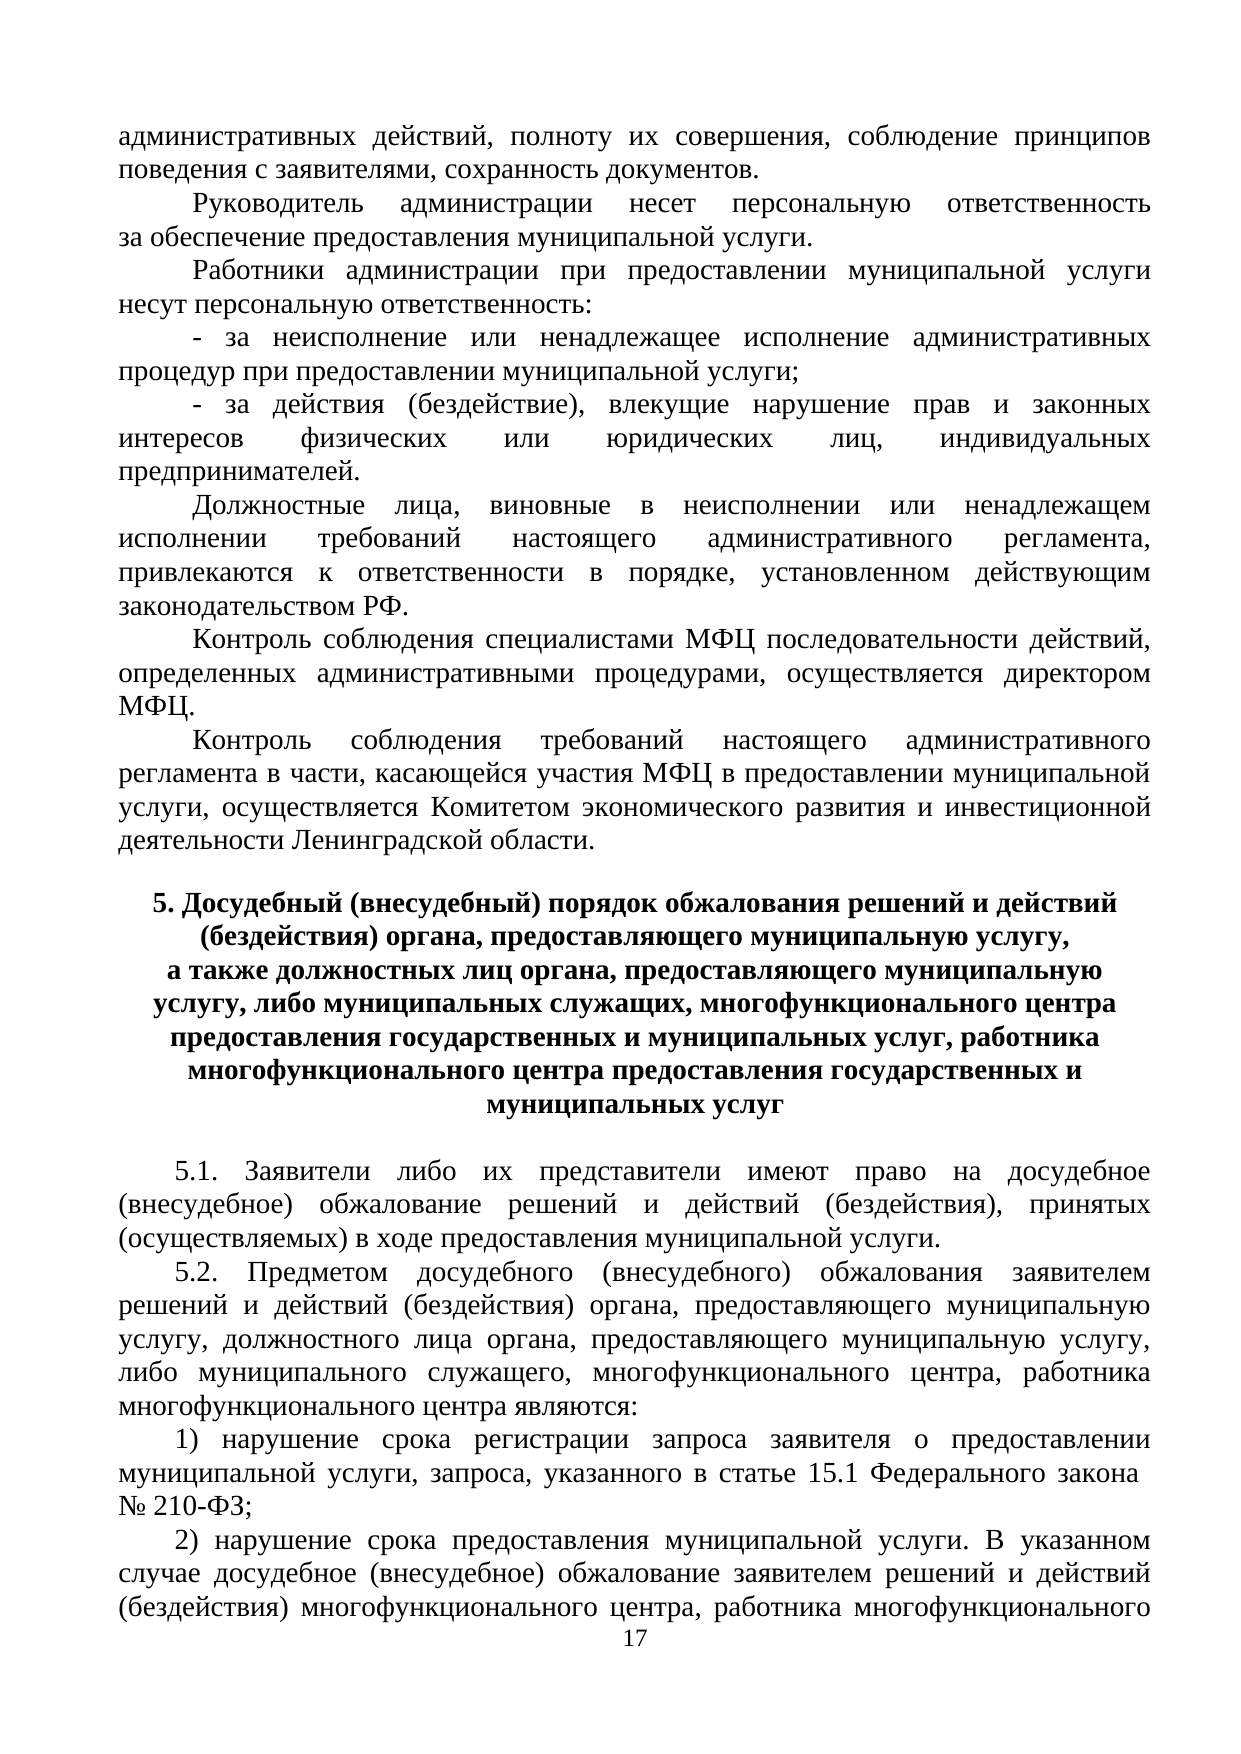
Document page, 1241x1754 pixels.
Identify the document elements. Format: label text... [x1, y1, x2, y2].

text 5.1. Заявители либо их представители имеют право на досудебное (внесудебное) обжалование решений и действий (бездействия), принятых (осуществляемых) в ходе предоставления муниципальной услуги. [118, 1153, 1152, 1254]
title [118, 118, 1152, 185]
title Руководитель администрации несет персональную ответственность за обеспечение предоставления муниципальной услуги. [118, 185, 1152, 252]
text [118, 1522, 1152, 1623]
title Работники администрации при предоставлении муниципальной услуги несут персональную ответственность: [118, 252, 1152, 319]
text а также должностных лиц органа, предоставляющего муниципальную услугу, либо муниципальных служащих, многофункционального центра предоставления государственных и муниципальных услуг, работника многофункционального центра предоставления государственных и муниципальных услуг [118, 952, 1152, 1119]
title Контроль соблюдения специалистами МФЦ последовательности действий, определенных административными процедурами, осуществляется директором МФЦ. [118, 621, 1152, 722]
text 5. Досудебный (внесудебный) порядок обжалования решений и действий (бездействия) органа, предоставляющего муниципальную услугу, [118, 885, 1152, 952]
title Контроль соблюдения требований настоящего административного регламента в части, касающейся участия МФЦ в предоставлении муниципальной услуги, осуществляется Комитетом экономического развития и инвестиционной деятельности Ленинградской области. [118, 722, 1152, 856]
title - за неисполнение или ненадлежащее исполнение административных процедур при предоставлении муниципальной услуги; [118, 319, 1152, 386]
title - за действия (бездействие), влекущие нарушение прав и законных интересов физических или юридических лиц, индивидуальных предпринимателей. [118, 386, 1152, 487]
text 1) нарушение срока регистрации запроса заявителя о предоставлении муниципальной услуги, запроса, указанного в статье 15.1 Федерального закона № 210-ФЗ; [118, 1421, 1152, 1522]
text 5.2. Предметом досудебного (внесудебного) обжалования заявителем решений и действий (бездействия) органа, предоставляющего муниципальную услугу, должностного лица органа, предоставляющего муниципальную услугу, либо муниципального служащего, многофункционального центра, работника многофункционального центра являются: [118, 1254, 1152, 1421]
title Должностные лица, виновные в неисполнении или ненадлежащем исполнении требований настоящего административного регламента, привлекаются к ответственности в порядке, установленном действующим законодательством РФ. [118, 487, 1152, 621]
